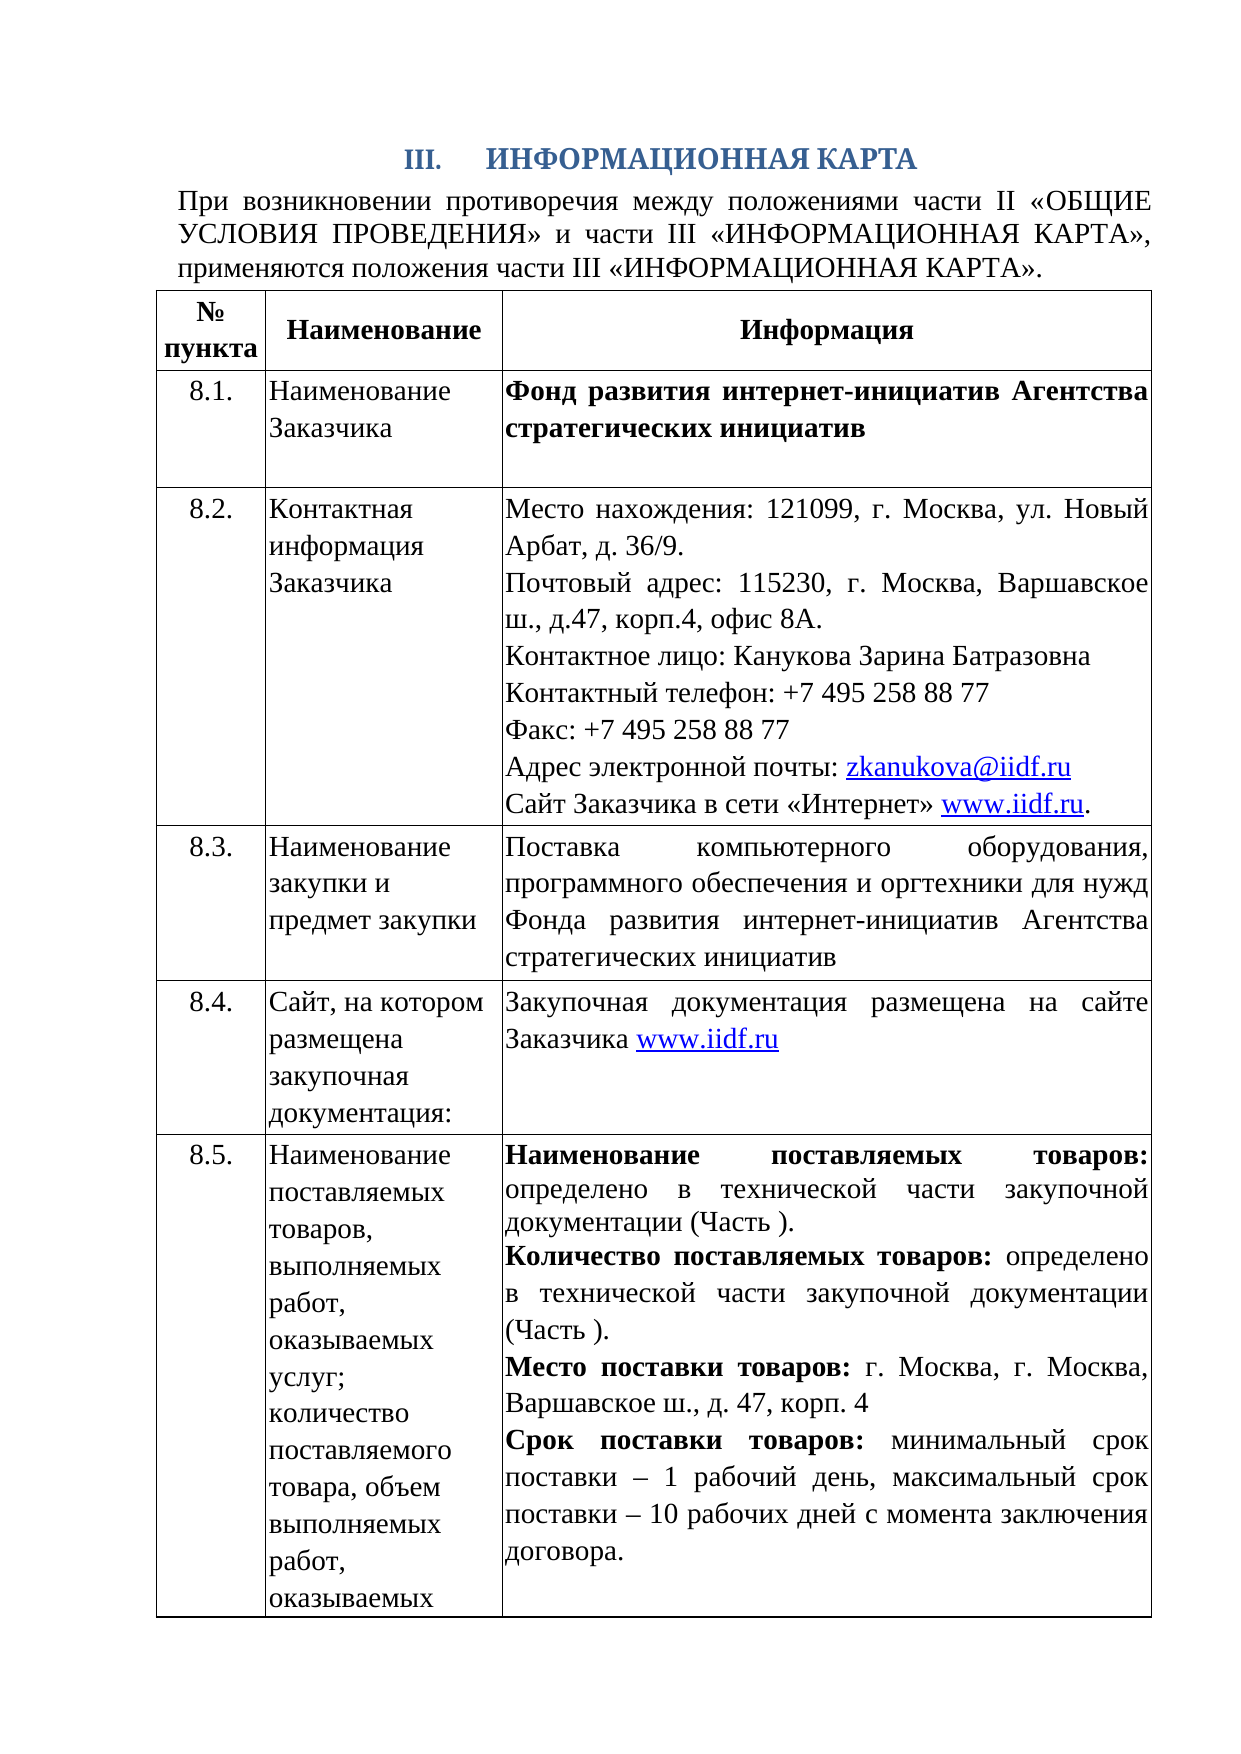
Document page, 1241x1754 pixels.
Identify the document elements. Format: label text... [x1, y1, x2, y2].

table_cell Наименование Заказчика [266, 371, 502, 487]
table_cell 8.5. [157, 1135, 265, 1616]
table_cell Закупочная документация размещена на сайте Заказчика www.iidf.ru [503, 981, 1151, 1133]
table_header № пункта [157, 291, 265, 369]
table_cell Сайт, на котором размещена закупочная документация: [266, 981, 502, 1133]
table_cell 8.4. [157, 981, 265, 1133]
table_header Наименование [266, 291, 502, 369]
table_cell Фонд развития интернет-инициатив Агентства стратегических инициатив [503, 371, 1151, 487]
table_cell 8.1. [157, 371, 265, 487]
subtitle При возникновении противоречия между положениями части II «ОБЩИЕ УСЛОВИЯ ПРОВЕДЕНИЯ» и части III «ИНФОРМАЦИОННАЯ КАРТА», применяются положения части III «ИНФОРМАЦИОННАЯ КАРТА». [177, 183, 1152, 283]
table_cell Наименование закупки и предмет закупки [266, 826, 502, 980]
table_header Информация [503, 291, 1151, 369]
table_cell 8.2. [157, 488, 265, 825]
subtitle ИНФОРМАЦИОННАЯ КАРТА [196, 143, 1152, 177]
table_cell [503, 1135, 1151, 1616]
table_cell 8.3. [157, 826, 265, 980]
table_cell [266, 1135, 502, 1616]
table_cell Контактная информация Заказчика [266, 488, 502, 825]
table_cell Место нахождения: 121099, г. Москва, ул. Новый Арбат, д. 36/9. Почтовый адрес: 115230, г. Москва, Варшавское ш., д.47, корп.4, офис 8А. Контактное лицо: Канукова Зарина Батразовна Контактный телефон: +7 495 258 88 77 Факс: +7 495 258 88 77 Адрес электронной почты: zkanukova@iidf.ru Сайт Заказчика в сети «Интернет» www.iidf.ru. [503, 488, 1151, 825]
table_cell Поставка компьютерного оборудования, программного обеспечения и оргтехники для нужд Фонда развития интернет-инициатив Агентства стратегических инициатив [503, 826, 1151, 980]
